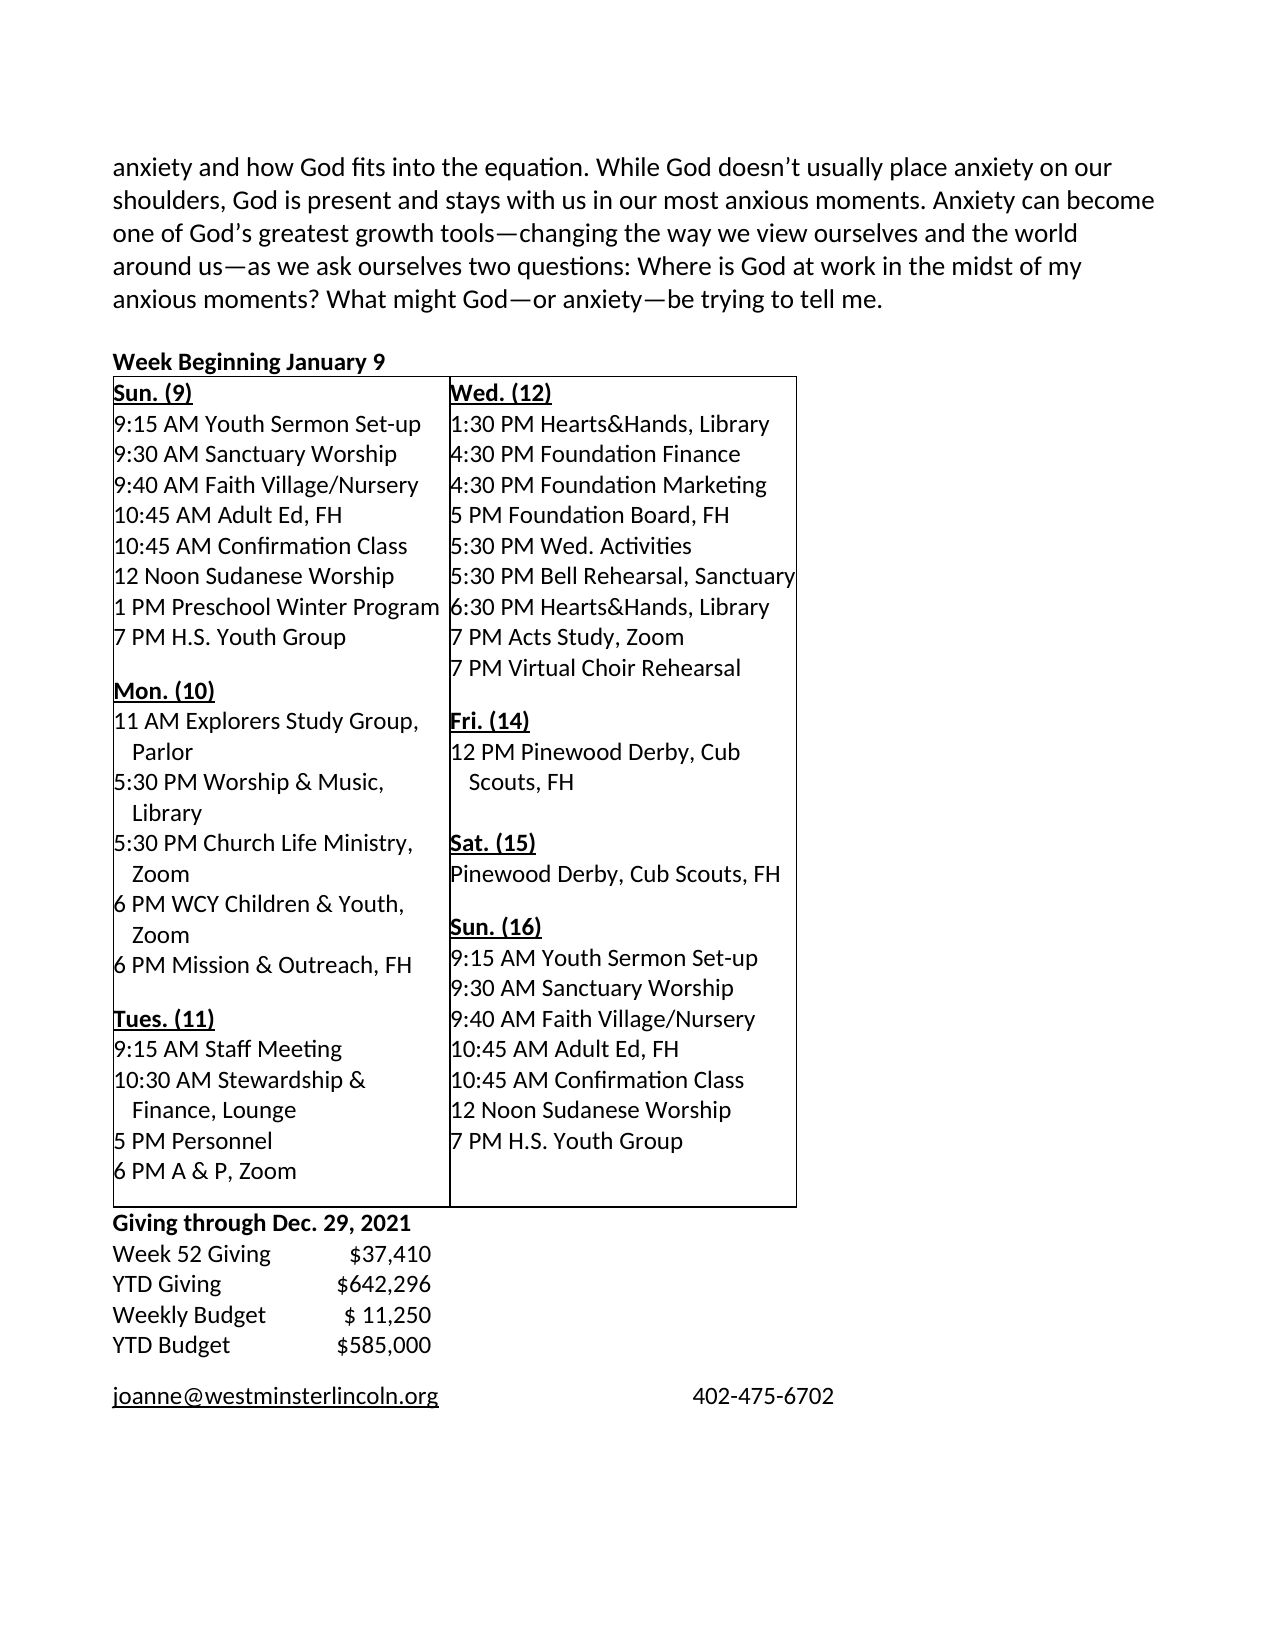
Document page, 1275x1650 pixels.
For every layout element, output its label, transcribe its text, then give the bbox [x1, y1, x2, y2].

table_header Wed. (12) 1:30 PM Hearts&Hands, Library 4:30 PM Foundation Finance 4:30 PM Foundation Marketing 5 PM Foundation Board, FH 5:30 PM Wed. Activities 5:30 PM Bell Rehearsal, Sanctuary 6:30 PM Hearts&Hands, Library 7 PM Acts Study, Zoom 7 PM Virtual Choir Rehearsal Fri. (14) 12 PM Pinewood Derby, Cub Scouts, FH Sat. (15) Pinewood Derby, Cub Scouts, FH Sun. (16) 9:15 AM Youth Sermon Set-up 9:30 AM Sanctuary Worship 9:40 AM Faith Village/Nursery 10:45 AM Adult Ed, FH 10:45 AM Confirmation Class 12 Noon Sudanese Worship 7 PM H.S. Youth Group [451, 377, 796, 1206]
text Giving through Dec. 29, 2021 [112, 1207, 1162, 1238]
text Weekly Budget $ 11,250 [112, 1299, 1162, 1329]
text Week 52 Giving $37,410 [112, 1238, 1162, 1268]
text YTD Giving $642,296 [112, 1268, 1162, 1299]
text YTD Budget $585,000 [112, 1329, 1162, 1360]
table_header Sun. (9) 9:15 AM Youth Sermon Set-up 9:30 AM Sanctuary Worship 9:40 AM Faith Village/Nursery 10:45 AM Adult Ed, FH 10:45 AM Confirmation Class 12 Noon Sudanese Worship 1 PM Preschool Winter Program 7 PM H.S. Youth Group Mon. (10) 11 AM Explorers Study Group, Parlor 5:30 PM Worship & Music, Library 5:30 PM Church Life Ministry, Zoom 6 PM WCY Children & Youth, Zoom 6 PM Mission & Outreach, FH Tues. (11) 9:15 AM Staff Meeting 10:30 AM Stewardship & Finance, Lounge 5 PM Personnel 6 PM A & P, Zoom [114, 377, 449, 1206]
text Week Beginning January 9 [112, 346, 1162, 376]
text joanne@westminsterlincoln.org 402-475-6702 [112, 1380, 1162, 1411]
